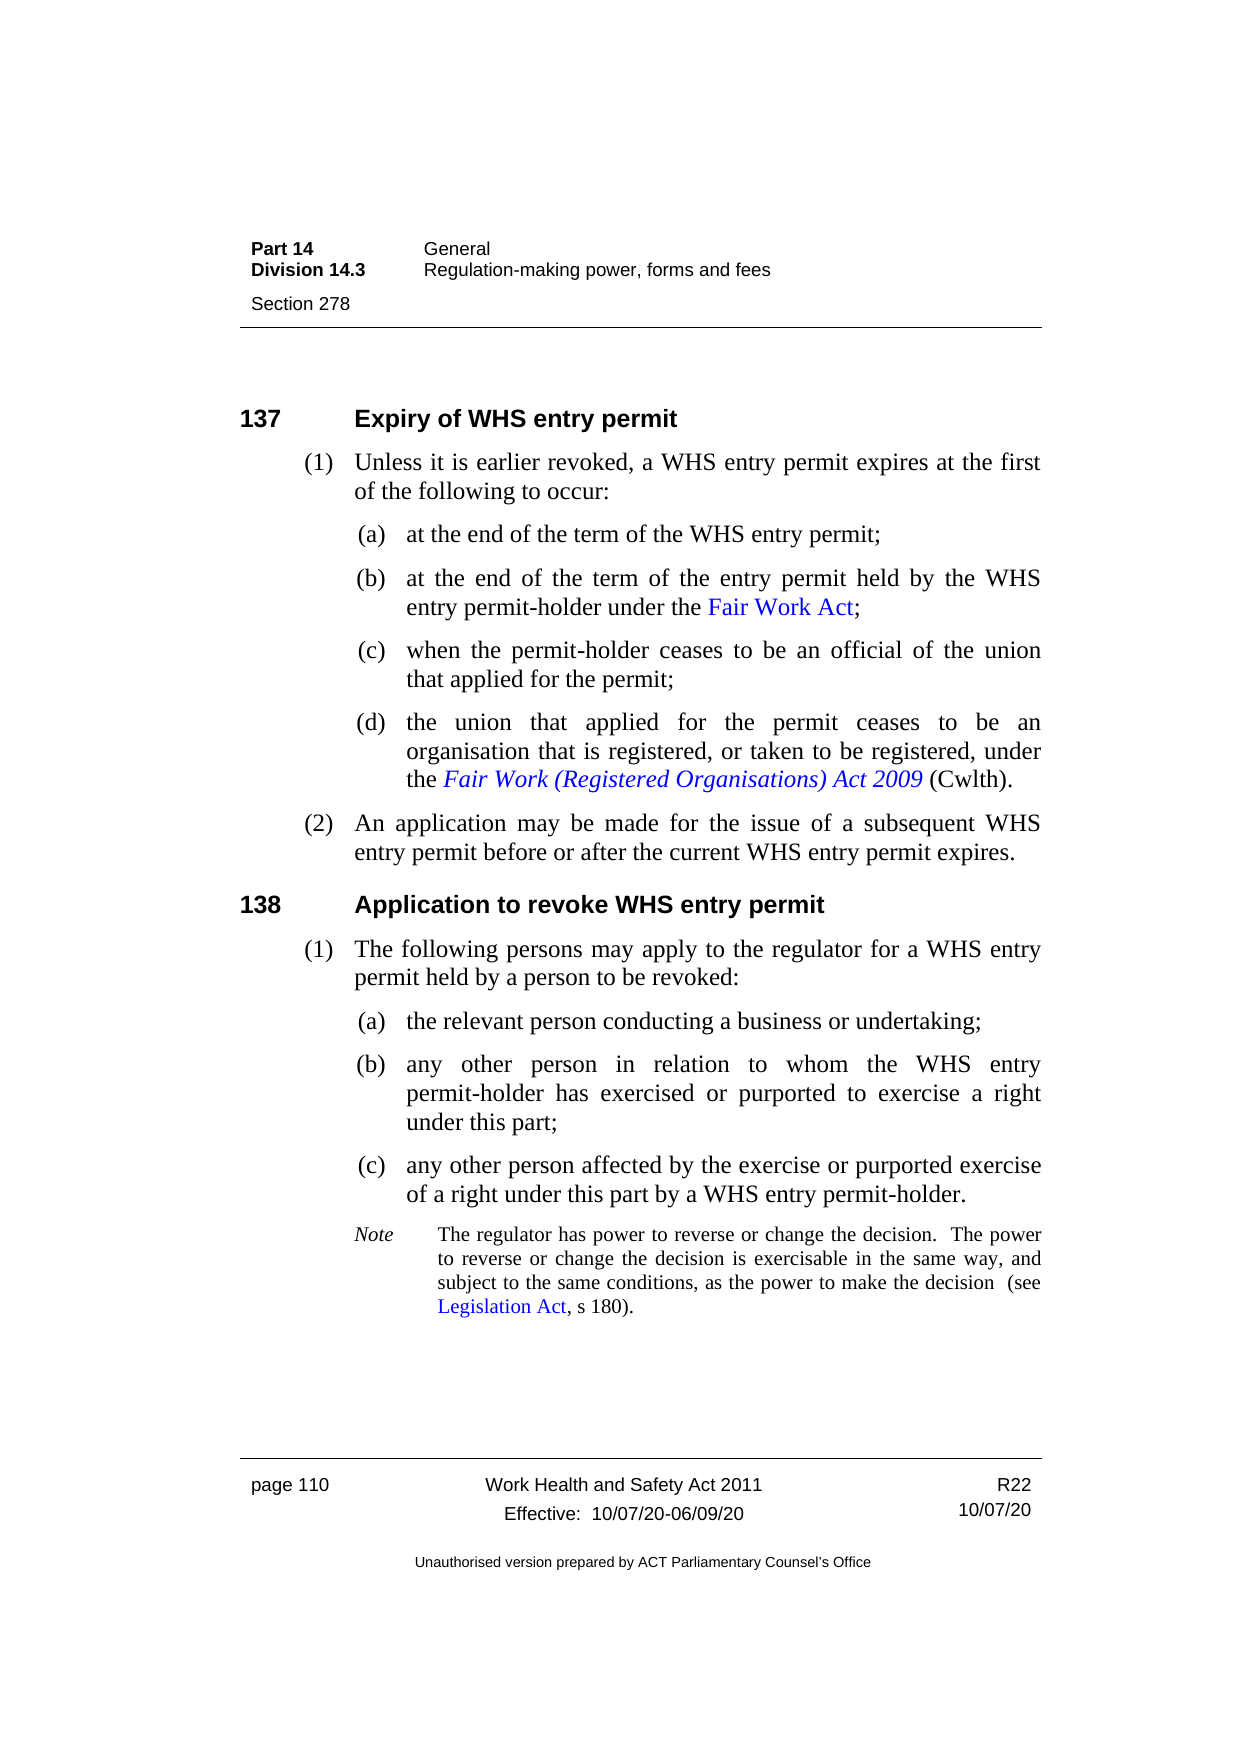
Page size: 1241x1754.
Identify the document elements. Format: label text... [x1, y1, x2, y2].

text 137 Expiry of WHS entry permit [239, 404, 1042, 433]
text (c) any other person affected by the exercise or purported exercise of a right under this part by a WHS entry permit-holder. [239, 1150, 1042, 1207]
text (a) the relevant person conducting a business or undertaking; [239, 1006, 1042, 1034]
text (c) when the permit-holder ceases to be an official of the union that applied for the permit; [239, 635, 1042, 692]
text (b) at the end of the term of the entry permit held by the WHS entry permit-holder under the Fair Work Act; [239, 563, 1042, 620]
text (1) The following persons may apply to the regulator for a WHS entry permit held by a person to be revoked: [239, 934, 1042, 991]
text (d) the union that applied for the permit ceases to be an organisation that is registered, or taken to be registered, under the Fair Work (Registered Organisations) Act 2009 (Cwlth). [239, 707, 1042, 793]
text Note The regulator has power to reverse or change the decision. The power to reverse or change the decision is exercisable in the same way, and subject to the same conditions, as the power to make the decision (see Legislation Act, s 180). [354, 1222, 1042, 1318]
text (1) Unless it is earlier revoked, a WHS entry permit expires at the first of the following to occur: [239, 447, 1042, 505]
text (b) any other person in relation to whom the WHS entry permit-holder has exercised or purported to exercise a right under this part; [239, 1049, 1042, 1135]
text 138 Application to revoke WHS entry permit [239, 890, 1042, 919]
text (2) An application may be made for the issue of a subsequent WHS entry permit before or after the current WHS entry permit expires. [239, 808, 1042, 865]
text (a) at the end of the term of the WHS entry permit; [239, 519, 1042, 548]
